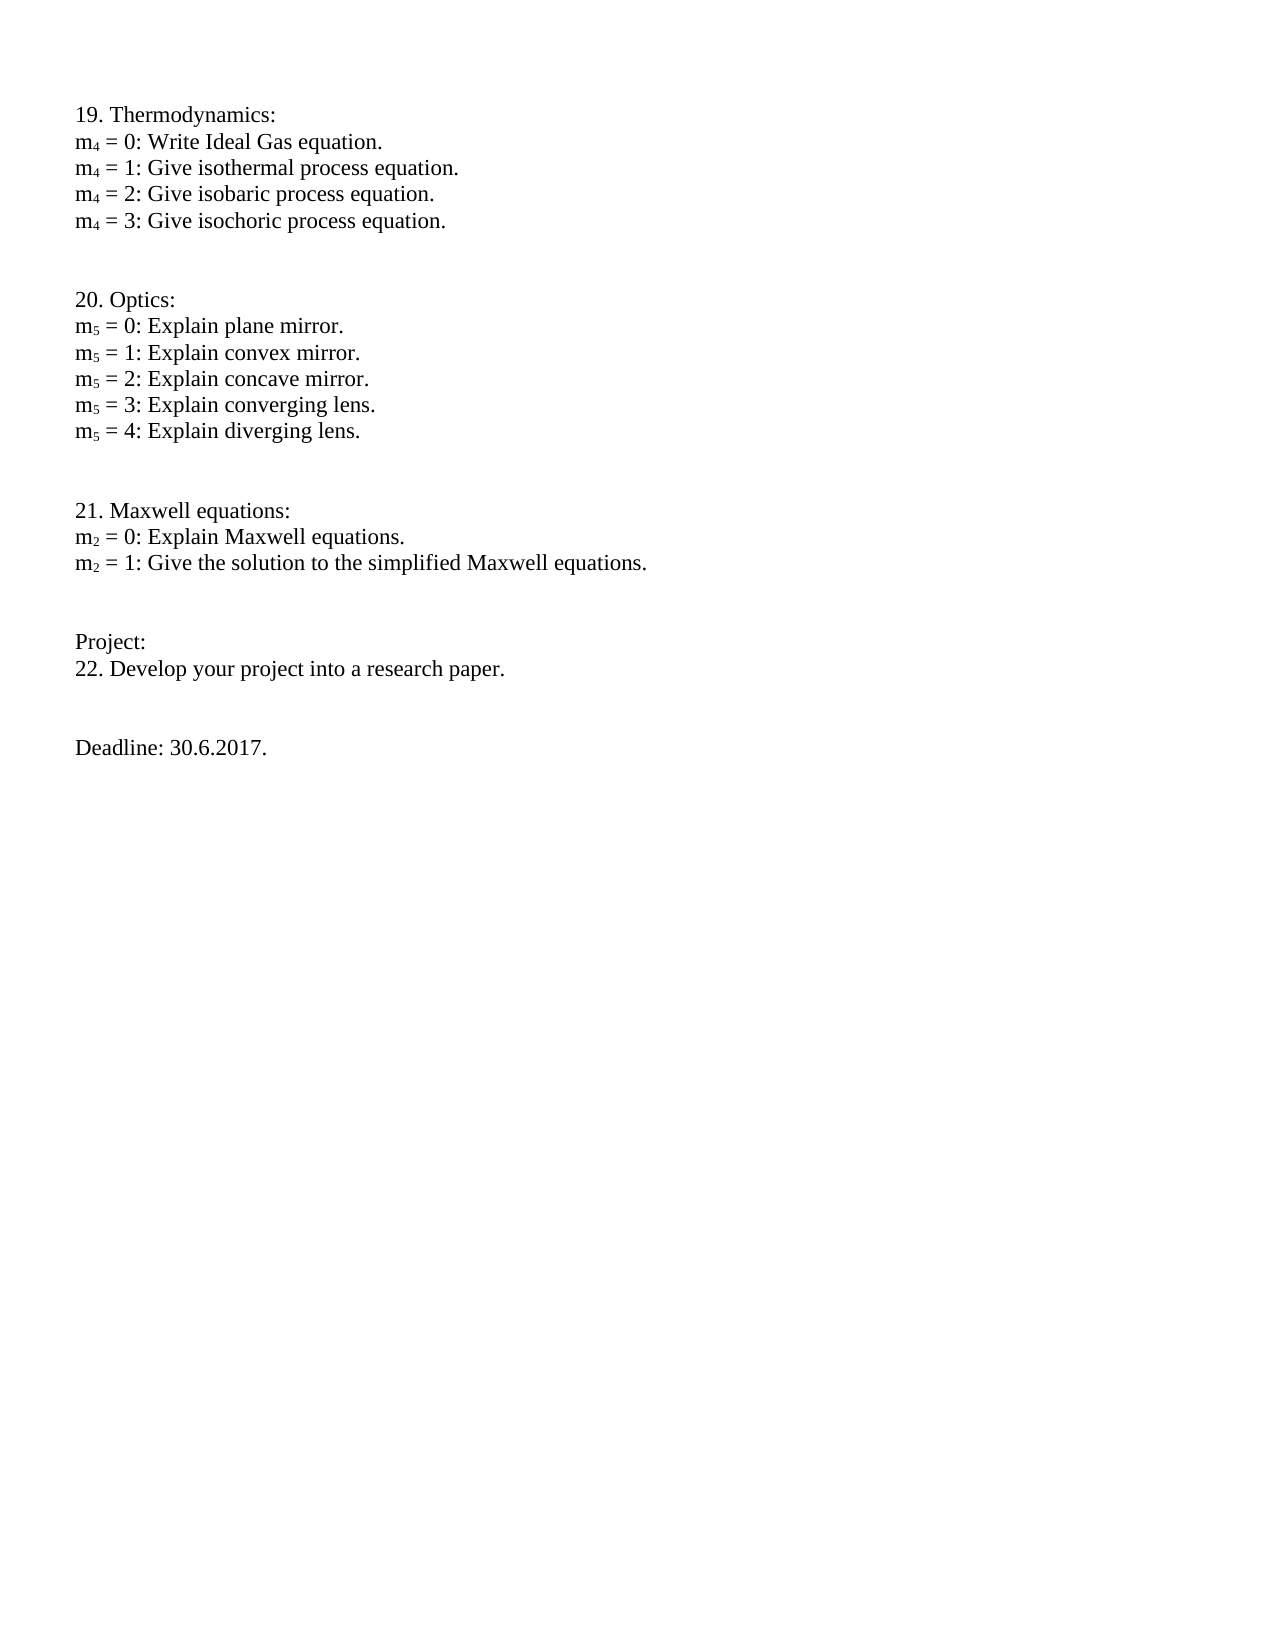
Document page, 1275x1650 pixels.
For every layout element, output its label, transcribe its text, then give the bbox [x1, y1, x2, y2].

text m5 = 3: Explain converging lens. [75, 391, 1200, 418]
text Deadline: 30.6.2017. [75, 734, 1200, 760]
text 22. Develop your project into a research paper. [75, 655, 1200, 681]
text 19. Thermodynamics: [75, 101, 1200, 128]
text m4 = 3: Give isochoric process equation. [75, 207, 1200, 233]
text m2 = 1: Give the solution to the simplified Maxwell equations. [75, 549, 1200, 576]
text m5 = 4: Explain diverging lens. [75, 418, 1200, 444]
text m4 = 2: Give isobaric process equation. [75, 180, 1200, 207]
text 20. Optics: [75, 286, 1200, 312]
text m4 = 0: Write Ideal Gas equation. [75, 128, 1200, 154]
text m5 = 2: Explain concave mirror. [75, 365, 1200, 391]
text 21. Maxwell equations: [75, 497, 1200, 523]
text m5 = 0: Explain plane mirror. [75, 312, 1200, 338]
text m4 = 1: Give isothermal process equation. [75, 154, 1200, 180]
text m5 = 1: Explain convex mirror. [75, 338, 1200, 365]
text m2 = 0: Explain Maxwell equations. [75, 523, 1200, 549]
text Project: [75, 628, 1200, 655]
